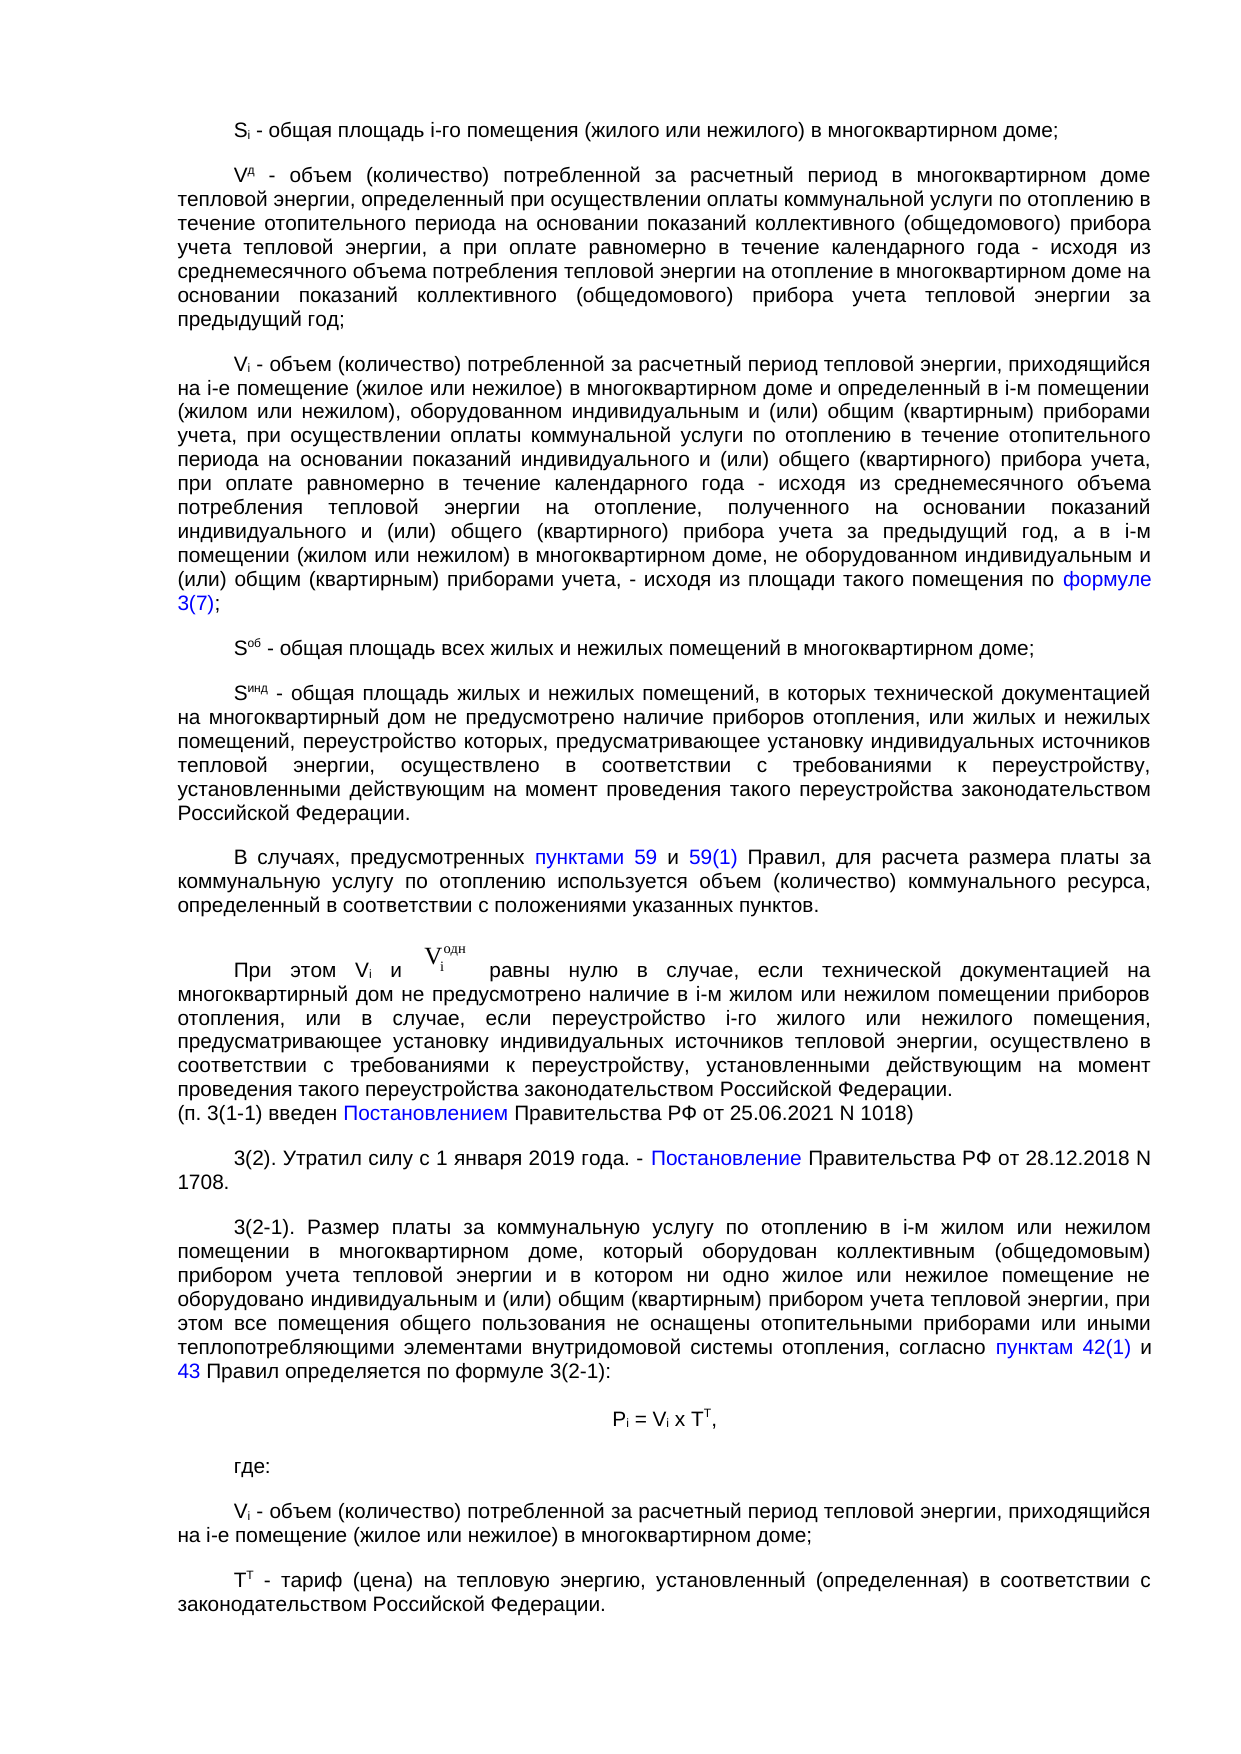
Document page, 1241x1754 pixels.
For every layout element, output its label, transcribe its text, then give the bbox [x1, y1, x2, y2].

text 3(2-1). Размер платы за коммунальную услугу по отоплению в i-м жилом или нежилом помещении в многоквартирном доме, который оборудован коллективным (общедомовым) прибором учета тепловой энергии и в котором ни одно жилое или нежилое помещение не оборудовано индивидуальным и (или) общим (квартирным) прибором учета тепловой энергии, при этом все помещения общего пользования не оснащены отопительными приборами или иными теплопотребляющими элементами внутридомовой системы отопления, согласно пунктам 42(1) и 43 Правил определяется по формуле 3(2-1): [177, 1215, 1152, 1382]
text Vi - объем (количество) потребленной за расчетный период тепловой энергии, приходящийся на i-е помещение (жилое или нежилое) в многоквартирном доме и определенный в i-м помещении (жилом или нежилом), оборудованном индивидуальным и (или) общим (квартирным) приборами учета, при осуществлении оплаты коммунальной услуги по отоплению в течение отопительного периода на основании показаний индивидуального и (или) общего (квартирного) прибора учета, при оплате равномерно в течение календарного года - исходя из среднемесячного объема потребления тепловой энергии на отопление, полученного на основании показаний индивидуального и (или) общего (квартирного) прибора учета за предыдущий год, а в i-м помещении (жилом или нежилом) в многоквартирном доме, не оборудованном индивидуальным и (или) общим (квартирным) приборами учета, - исходя из площади такого помещения по формуле 3(7); [177, 351, 1152, 615]
text ТТ - тариф (цена) на тепловую энергию, установленный (определенная) в соответствии с законодательством Российской Федерации. [177, 1568, 1152, 1616]
text Si - общая площадь i-го помещения (жилого или нежилого) в многоквартирном доме; [177, 118, 1152, 142]
text Pi = Vi x ТТ, [177, 1406, 1152, 1430]
text Sоб - общая площадь всех жилых и нежилых помещений в многоквартирном доме; [177, 636, 1152, 660]
text Vд - объем (количество) потребленной за расчетный период в многоквартирном доме тепловой энергии, определенный при осуществлении оплаты коммунальной услуги по отоплению в течение отопительного периода на основании показаний коллективного (общедомового) прибора учета тепловой энергии, а при оплате равномерно в течение календарного года - исходя из среднемесячного объема потребления тепловой энергии на отопление в многоквартирном доме на основании показаний коллективного (общедомового) прибора учета тепловой энергии за предыдущий год; [177, 163, 1152, 331]
text В случаях, предусмотренных пунктами 59 и 59(1) Правил, для расчета размера платы за коммунальную услугу по отоплению используется объем (количество) коммунального ресурса, определенный в соответствии с положениями указанных пунктов. [177, 845, 1152, 917]
text Vi - объем (количество) потребленной за расчетный период тепловой энергии, приходящийся на i-е помещение (жилое или нежилое) в многоквартирном доме; [177, 1499, 1152, 1547]
text Sинд - общая площадь жилых и нежилых помещений, в которых технической документацией на многоквартирный дом не предусмотрено наличие приборов отопления, или жилых и нежилых помещений, переустройство которых, предусматривающее установку индивидуальных источников тепловой энергии, осуществлено в соответствии с требованиями к переустройству, установленными действующим на момент проведения такого переустройства законодательством Российской Федерации. [177, 681, 1152, 824]
text (п. 3(1-1) введен Постановлением Правительства РФ от 25.06.2021 N 1018) [177, 1101, 1152, 1125]
text где: [177, 1454, 1152, 1478]
text 3(2). Утратил силу с 1 января 2019 года. - Постановление Правительства РФ от 28.12.2018 N 1708. [177, 1146, 1152, 1194]
text При этом Vi и равны нулю в случае, если технической документацией на многоквартирный дом не предусмотрено наличие в i-м жилом или нежилом помещении приборов отопления, или в случае, если переустройство i-го жилого или нежилого помещения, предусматривающее установку индивидуальных источников тепловой энергии, осуществлено в соответствии с требованиями к переустройству, установленными действующим на момент проведения такого переустройства законодательством Российской Федерации. [177, 938, 1152, 1101]
